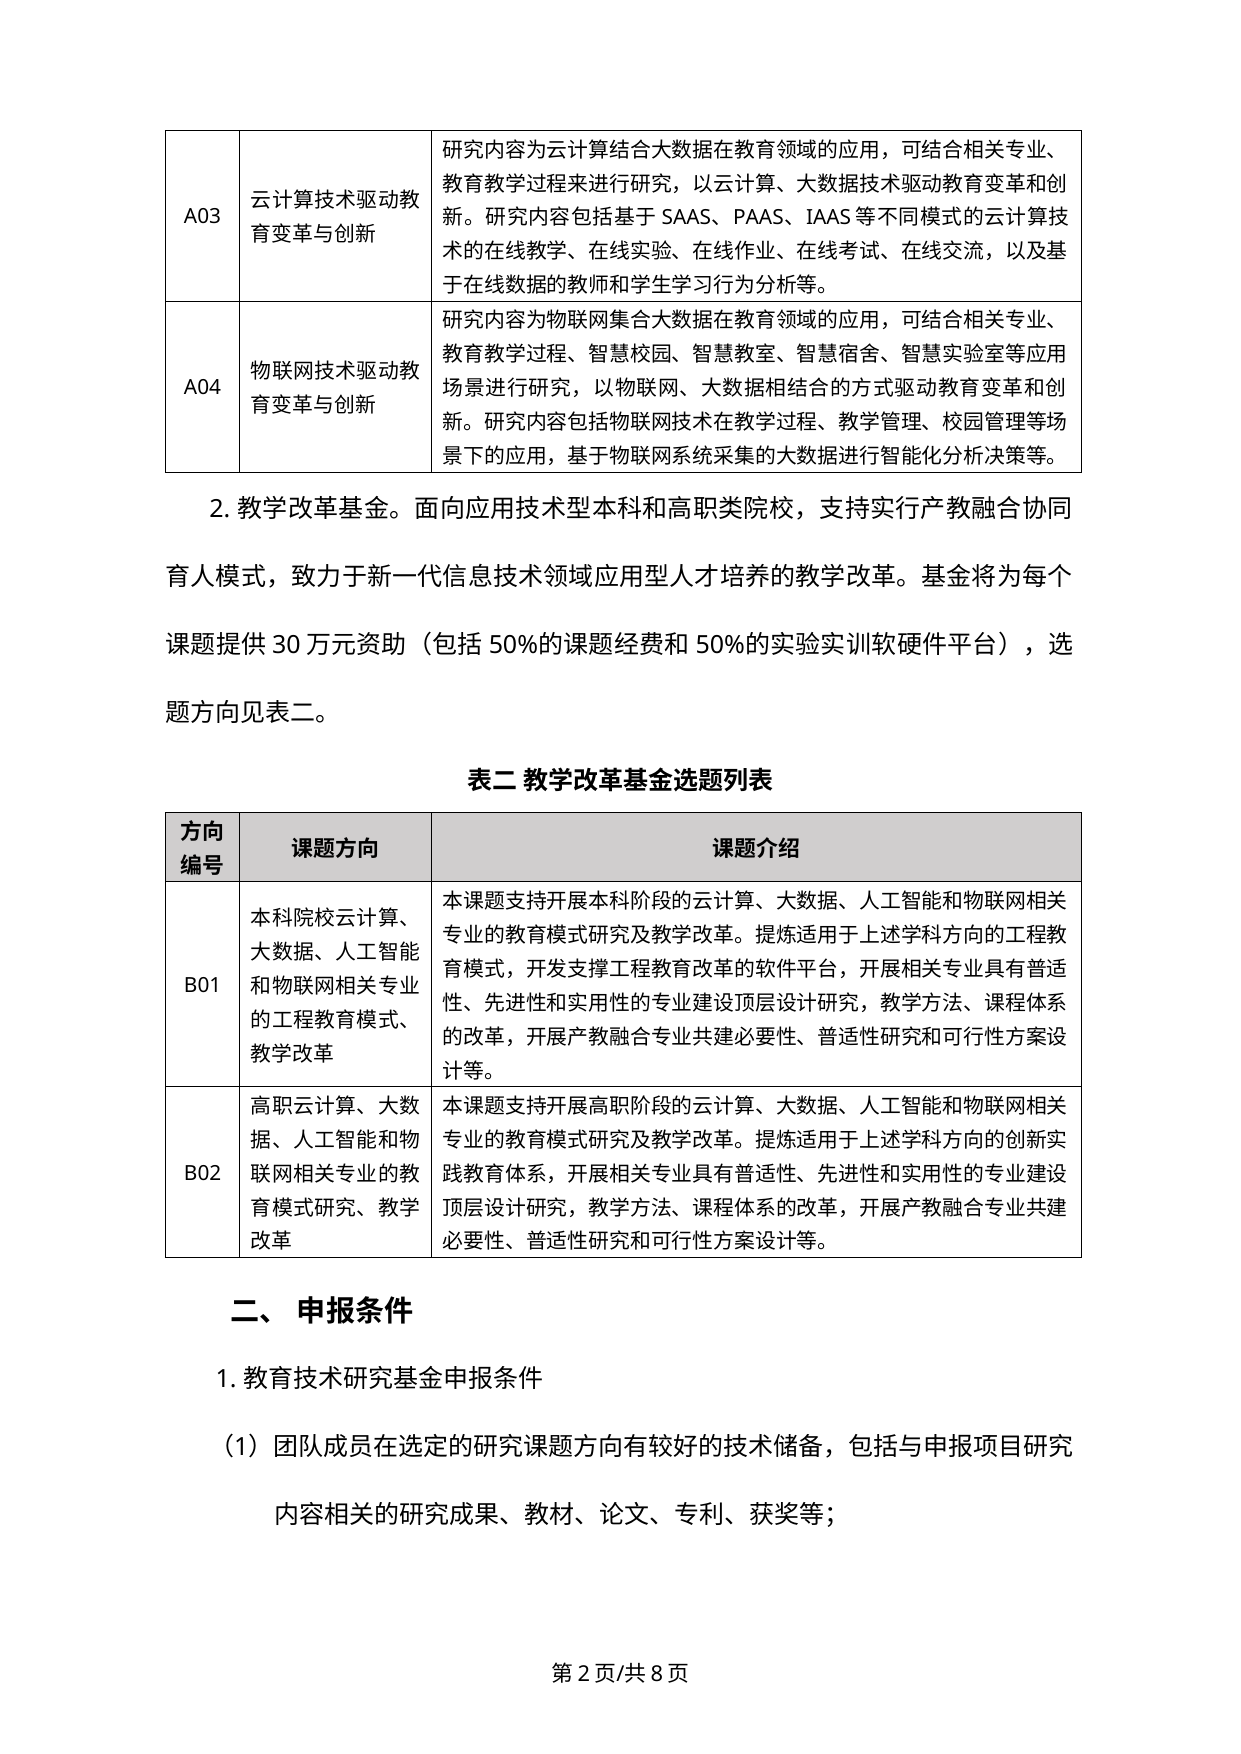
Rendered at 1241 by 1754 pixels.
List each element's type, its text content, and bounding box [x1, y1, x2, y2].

text （1）团队成员在选定的研究课题方向有较好的技术储备，包括与申报项目研究内容相关的研究成果、教材、论文、专利、获奖等； [209, 1411, 1075, 1546]
table_cell 研究内容为云计算结合大数据在教育领域的应用，可结合相关专业、教育教学过程来进行研究，以云计算、大数据技术驱动教育变革和创新。研究内容包括基于SAAS、PAAS、IAAS等不同模式的云计算技术的在线教学、在线实验、在线作业、在线考试、在线交流，以及基于在线数据的教师和学生学习行为分析等。 [432, 131, 1081, 301]
table_cell 本课题支持开展高职阶段的云计算、大数据、人工智能和物联网相关专业的教育模式研究及教学改革。提炼适用于上述学科方向的创新实践教育体系，开展相关专业具有普适性、先进性和实用性的专业建设顶层设计研究，教学方法、课程体系的改革，开展产教融合专业共建必要性、普适性研究和可行性方案设计等。 [432, 1087, 1081, 1257]
table_cell A04 [166, 302, 239, 472]
subtitle 申报条件 [230, 1275, 1075, 1343]
table_cell B01 [166, 882, 239, 1086]
table_cell 本课题支持开展本科阶段的云计算、大数据、人工智能和物联网相关专业的教育模式研究及教学改革。提炼适用于上述学科方向的工程教育模式，开发支撑工程教育改革的软件平台，开展相关专业具有普适性、先进性和实用性的专业建设顶层设计研究，教学方法、课程体系的改革，开展产教融合专业共建必要性、普适性研究和可行性方案设计等。 [432, 882, 1081, 1086]
table_cell 研究内容为物联网集合大数据在教育领域的应用，可结合相关专业、教育教学过程、智慧校园、智慧教室、智慧宿舍、智慧实验室等应用场景进行研究，以物联网、大数据相结合的方式驱动教育变革和创新。研究内容包括物联网技术在教学过程、教学管理、校园管理等场景下的应用，基于物联网系统采集的大数据进行智能化分析决策等。 [432, 302, 1081, 472]
table_cell B02 [166, 1087, 239, 1257]
table_cell 高职云计算、大数据、人工智能和物联网相关专业的教育模式研究、教学改革 [240, 1087, 431, 1257]
text 2. 教学改革基金。面向应用技术型本科和高职类院校，支持实行产教融合协同育人模式，致力于新一代信息技术领域应用型人才培养的教学改革。基金将为每个课题提供30万元资助（包括50%的课题经费和50%的实验实训软硬件平台），选题方向见表二。 [165, 473, 1075, 744]
text 表二 教学改革基金选题列表 [165, 744, 1075, 812]
table_header 课题介绍 [432, 813, 1081, 881]
table_cell 本科院校云计算、大数据、人工智能和物联网相关专业的工程教育模式、教学改革 [240, 882, 431, 1086]
text 1. 教育技术研究基金申报条件 [165, 1343, 1075, 1411]
table_cell A03 [166, 131, 239, 301]
table_header 课题方向 [240, 813, 431, 881]
table_cell 云计算技术驱动教育变革与创新 [240, 131, 431, 301]
table_header 方向编号 [166, 813, 239, 881]
table_cell 物联网技术驱动教育变革与创新 [240, 302, 431, 472]
